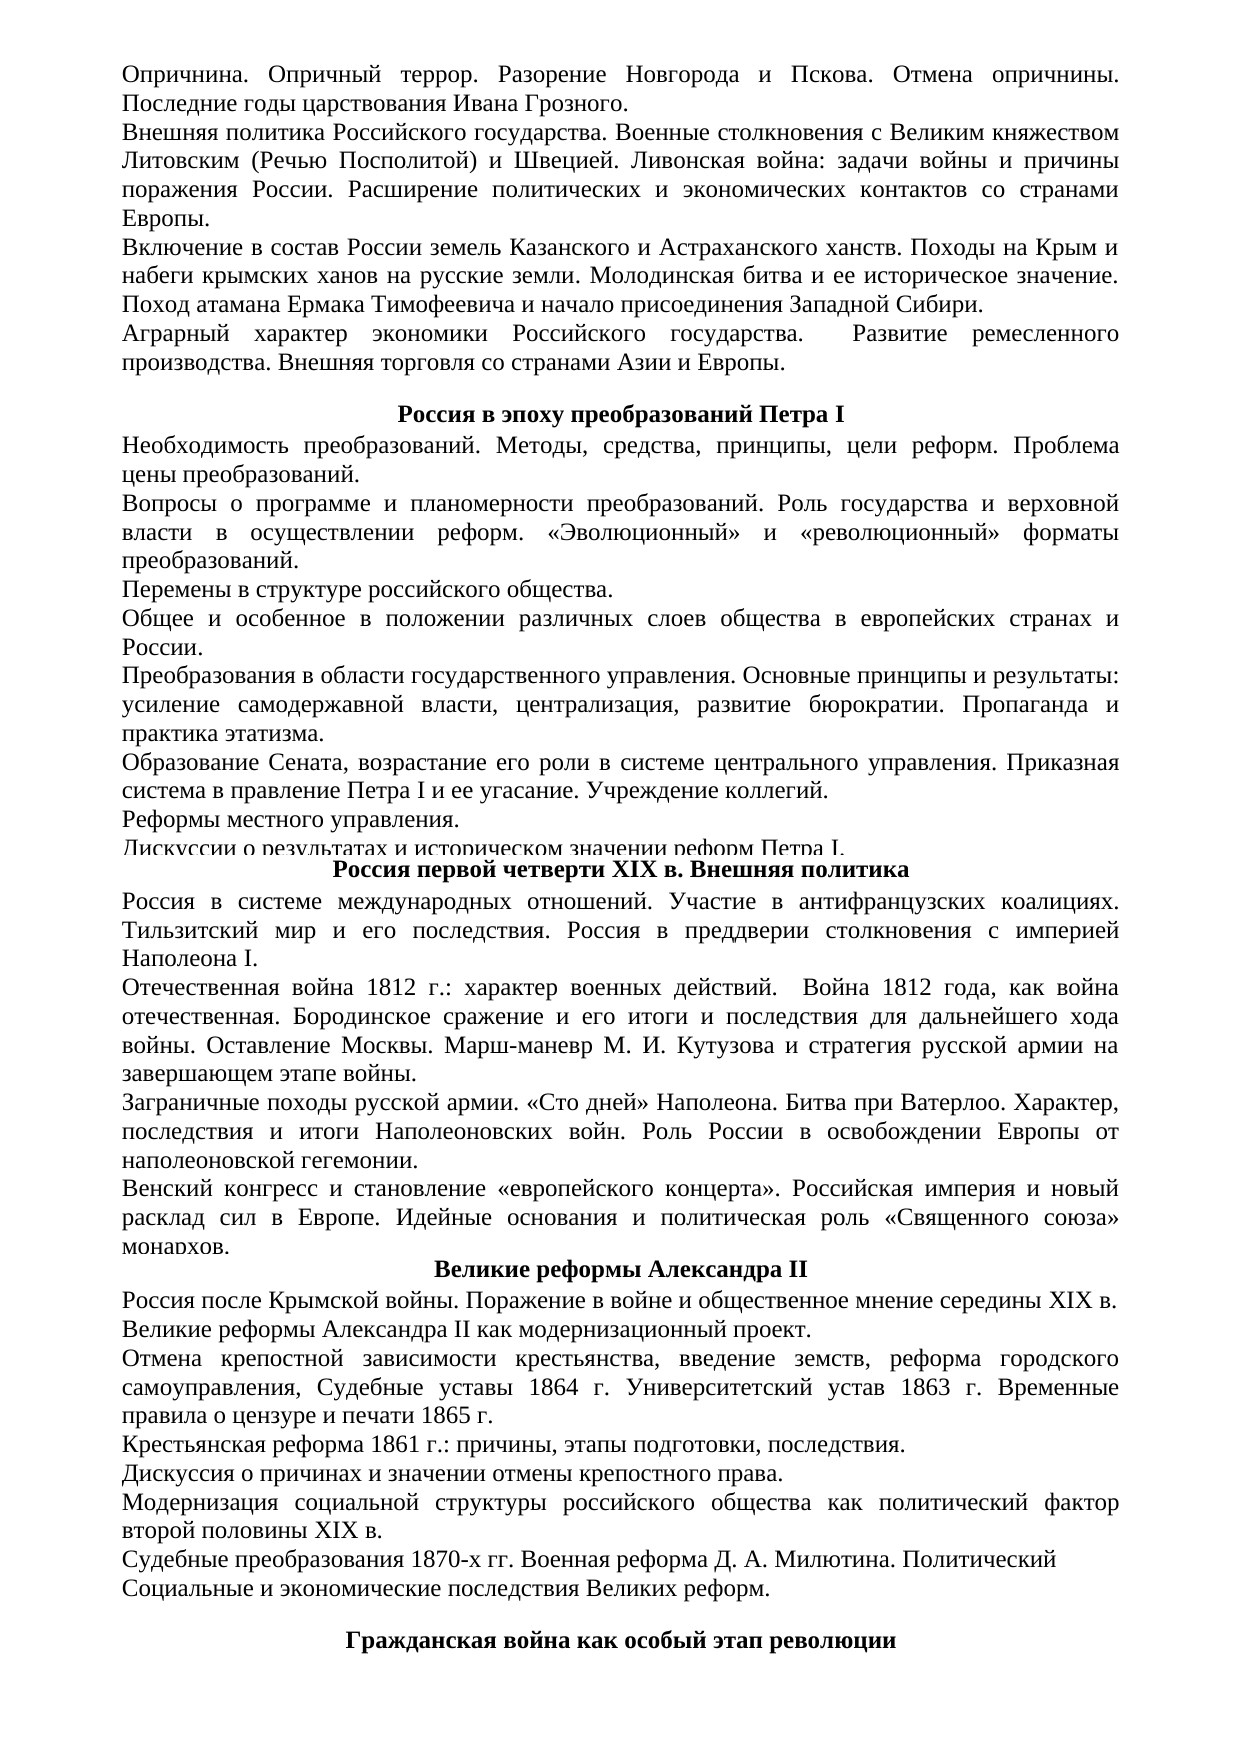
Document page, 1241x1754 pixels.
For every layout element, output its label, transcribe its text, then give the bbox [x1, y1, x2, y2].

table_cell Россия первой четверти XIX в. Внешняя политика [118, 854, 1124, 886]
table_cell Великие реформы Александра II [118, 1254, 1124, 1285]
table_cell Россия после Крымской войны. Поражение в войне и общественное мнение середины XIX в. Великие реформы Александра II как модернизационный проект. Отмена крепостной зависимости крестьянства, введение земств, реформа городского самоуправления, Судебные уставы 1864 г. Университетский устав 1863 г. Временные правила о цензуре и печати 1865 г. Крестьянская реформа 1861 г.: причины, этапы подготовки, последствия. Дискуссия о причинах и значении отмены крепостного права. Модернизация социальной структуры российского общества как политический фактор второй половины XIX в. Судебные преобразования 1870-х гг. Военная реформа Д. А. Милютина. Политический Социальные и экономические последствия Великих реформ. [118, 1285, 1124, 1625]
table_cell Гражданская война как особый этап революции [118, 1625, 1124, 1657]
table_cell Россия в эпоху преобразований Петра I [118, 399, 1124, 430]
table_header Опричнина. Опричный террор. Разорение Новгорода и Пскова. Отмена опричнины. Последние годы царствования Ивана Грозного. Внешняя политика Российского государства. Военные столкновения с Великим княжеством Литовским (Речью Посполитой) и Швецией. Ливонская война: задачи войны и причины поражения России. Расширение политических и экономических контактов со странами Европы. Включение в состав России земель Казанского и Астраханского ханств. Походы на Крым и набеги крымских ханов на русские земли. Молодинская битва и ее историческое значение. Поход атамана Ермака Тимофеевича и начало присоединения Западной Сибири. Аграрный характер экономики Российского государства. Развитие ремесленного производства. Внешняя торговля со странами Азии и Европы. [118, 59, 1124, 399]
table_cell Россия в системе международных отношений. Участие в антифранцузских коалициях. Тильзитский мир и его последствия. Россия в преддверии столкновения с империей Наполеона I. Отечественная война 1812 г.: характер военных действий. Война 1812 года, как война отечественная. Бородинское сражение и его итоги и последствия для дальнейшего хода войны. Оставление Москвы. Марш-маневр М. И. Кутузова и стратегия русской армии на завершающем этапе войны. Заграничные походы русской армии. «Сто дней» Наполеона. Битва при Ватерлоо. Характер, последствия и итоги Наполеоновских войн. Роль России в освобождении Европы от наполеоновской гегемонии. Венский конгресс и становление «европейского концерта». Российская империя и новый расклад сил в Европе. Идейные основания и политическая роль «Священного союза» монархов. [118, 886, 1124, 1254]
table_cell Необходимость преобразований. Методы, средства, принципы, цели реформ. Проблема цены преобразований. Вопросы о программе и планомерности преобразований. Роль государства и верховной власти в осуществлении реформ. «Эволюционный» и «революционный» форматы преобразований. Перемены в структуре российского общества. Общее и особенное в положении различных слоев общества в европейских странах и России. Преобразования в области государственного управления. Основные принципы и результаты: усиление самодержавной власти, централизация, развитие бюрократии. Пропаганда и практика этатизма. Образование Сената, возрастание его роли в системе центрального управления. Приказная система в правление Петра I и ее угасание. Учреждение коллегий. Реформы местного управления. Дискуссии о результатах и историческом значении реформ Петра I. [118, 430, 1124, 854]
